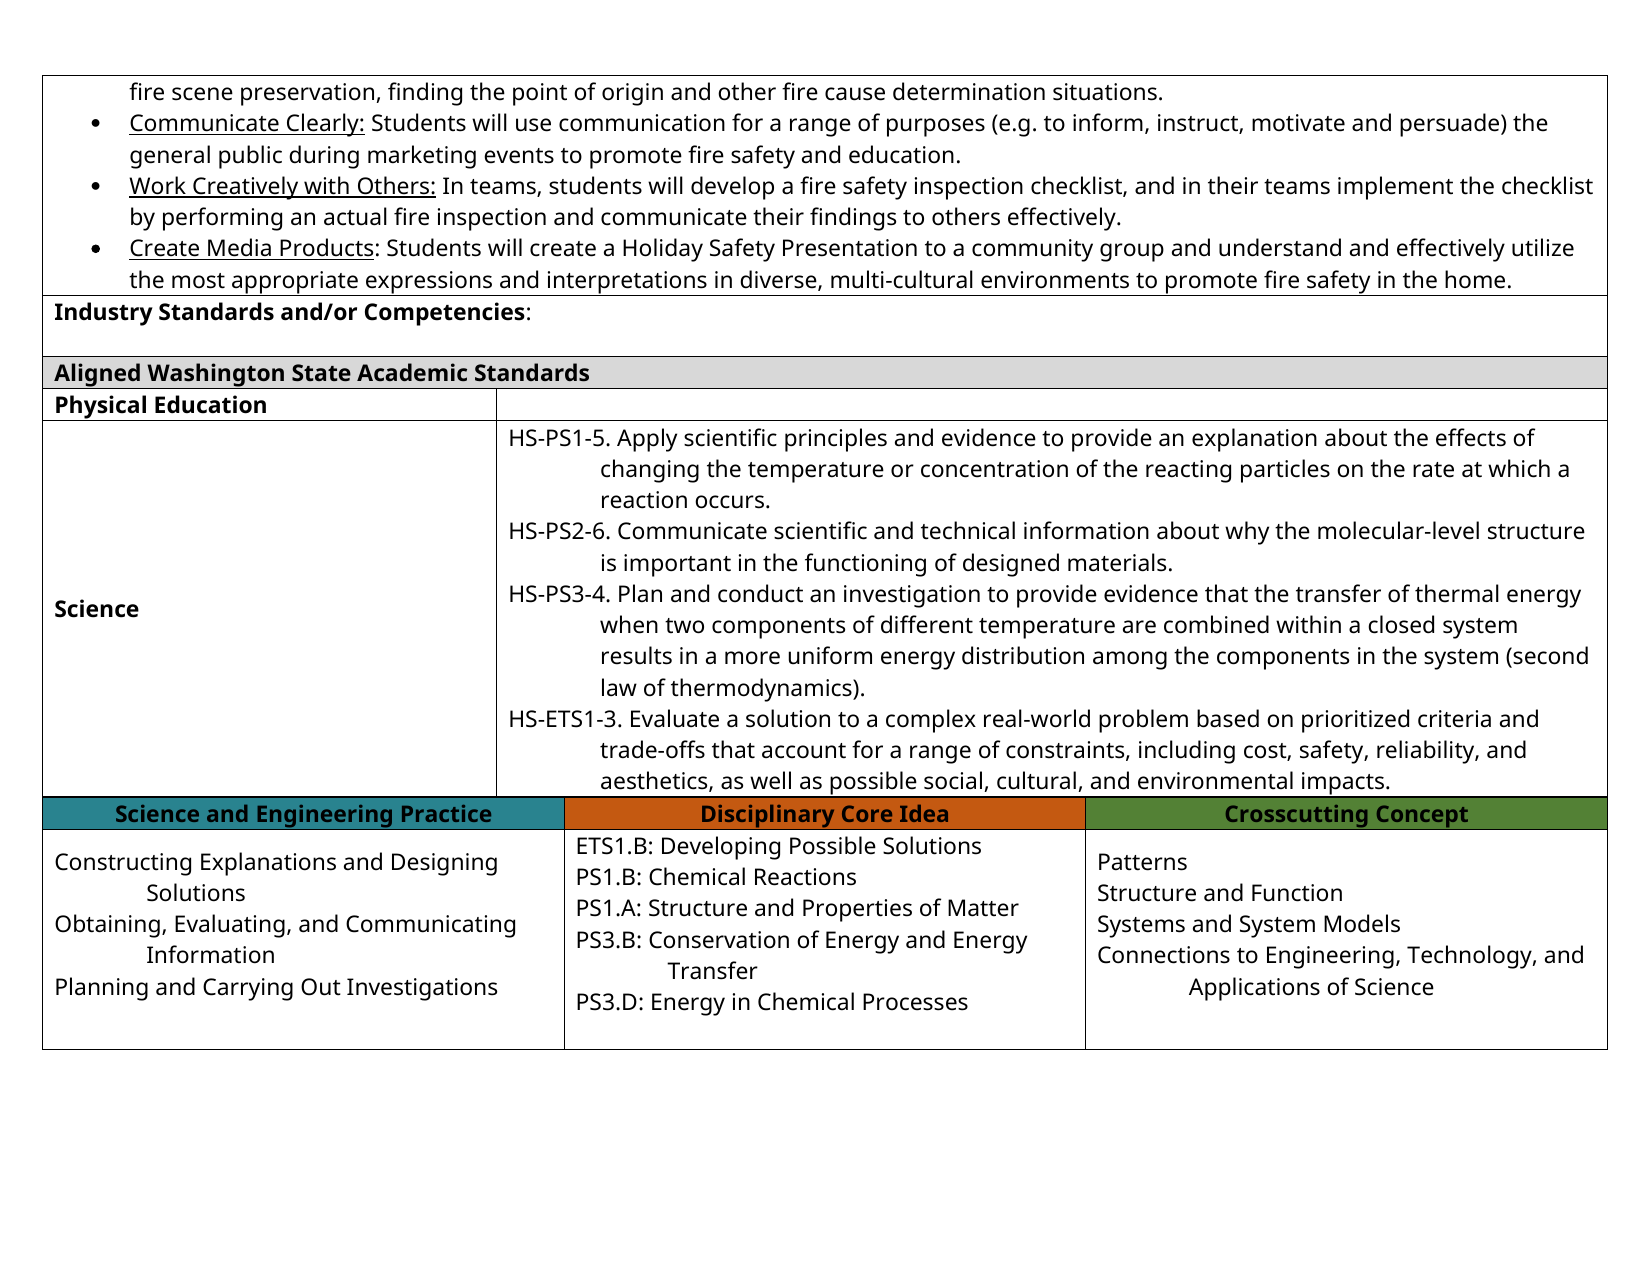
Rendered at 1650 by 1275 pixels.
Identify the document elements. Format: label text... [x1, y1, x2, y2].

table_cell HS-PS1-5. Apply scientific principles and evidence to provide an explanation about the effects of changing the temperature or concentration of the reacting particles on the rate at which a reaction occurs. HS-PS2-6. Communicate scientific and technical information about why the molecular-level structure is important in the functioning of designed materials. HS-PS3-4. Plan and conduct an investigation to provide evidence that the transfer of thermal energy when two components of different temperature are combined within a closed system results in a more uniform energy distribution among the components in the system (second law of thermodynamics). HS-ETS1-3. Evaluate a solution to a complex real-world problem based on prioritized criteria and trade-offs that account for a range of constraints, including cost, safety, reliability, and aesthetics, as well as possible social, cultural, and environmental impacts. [497, 421, 1607, 796]
table_cell Disciplinary Core Idea [565, 798, 1085, 829]
table_cell Constructing Explanations and Designing Solutions Obtaining, Evaluating, and Communicating Information Planning and Carrying Out Investigations [43, 830, 564, 1048]
table_cell Patterns Structure and Function Systems and System Models Connections to Engineering, Technology, and Applications of Science [1086, 830, 1607, 1048]
table_cell Physical Education [43, 389, 496, 420]
table_cell Crosscutting Concept [1086, 798, 1607, 829]
table_cell [497, 389, 1607, 420]
table_cell ETS1.B: Developing Possible Solutions PS1.B: Chemical Reactions PS1.A: Structure and Properties of Matter PS3.B: Conservation of Energy and Energy Transfer PS3.D: Energy in Chemical Processes [565, 830, 1085, 1048]
table_cell Science and Engineering Practice [43, 798, 564, 829]
table_cell Science [43, 421, 496, 796]
table_cell Aligned Washington State Academic Standards [43, 357, 1607, 388]
table_cell Industry Standards and/or Competencies: [43, 296, 1607, 356]
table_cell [43, 76, 1607, 295]
